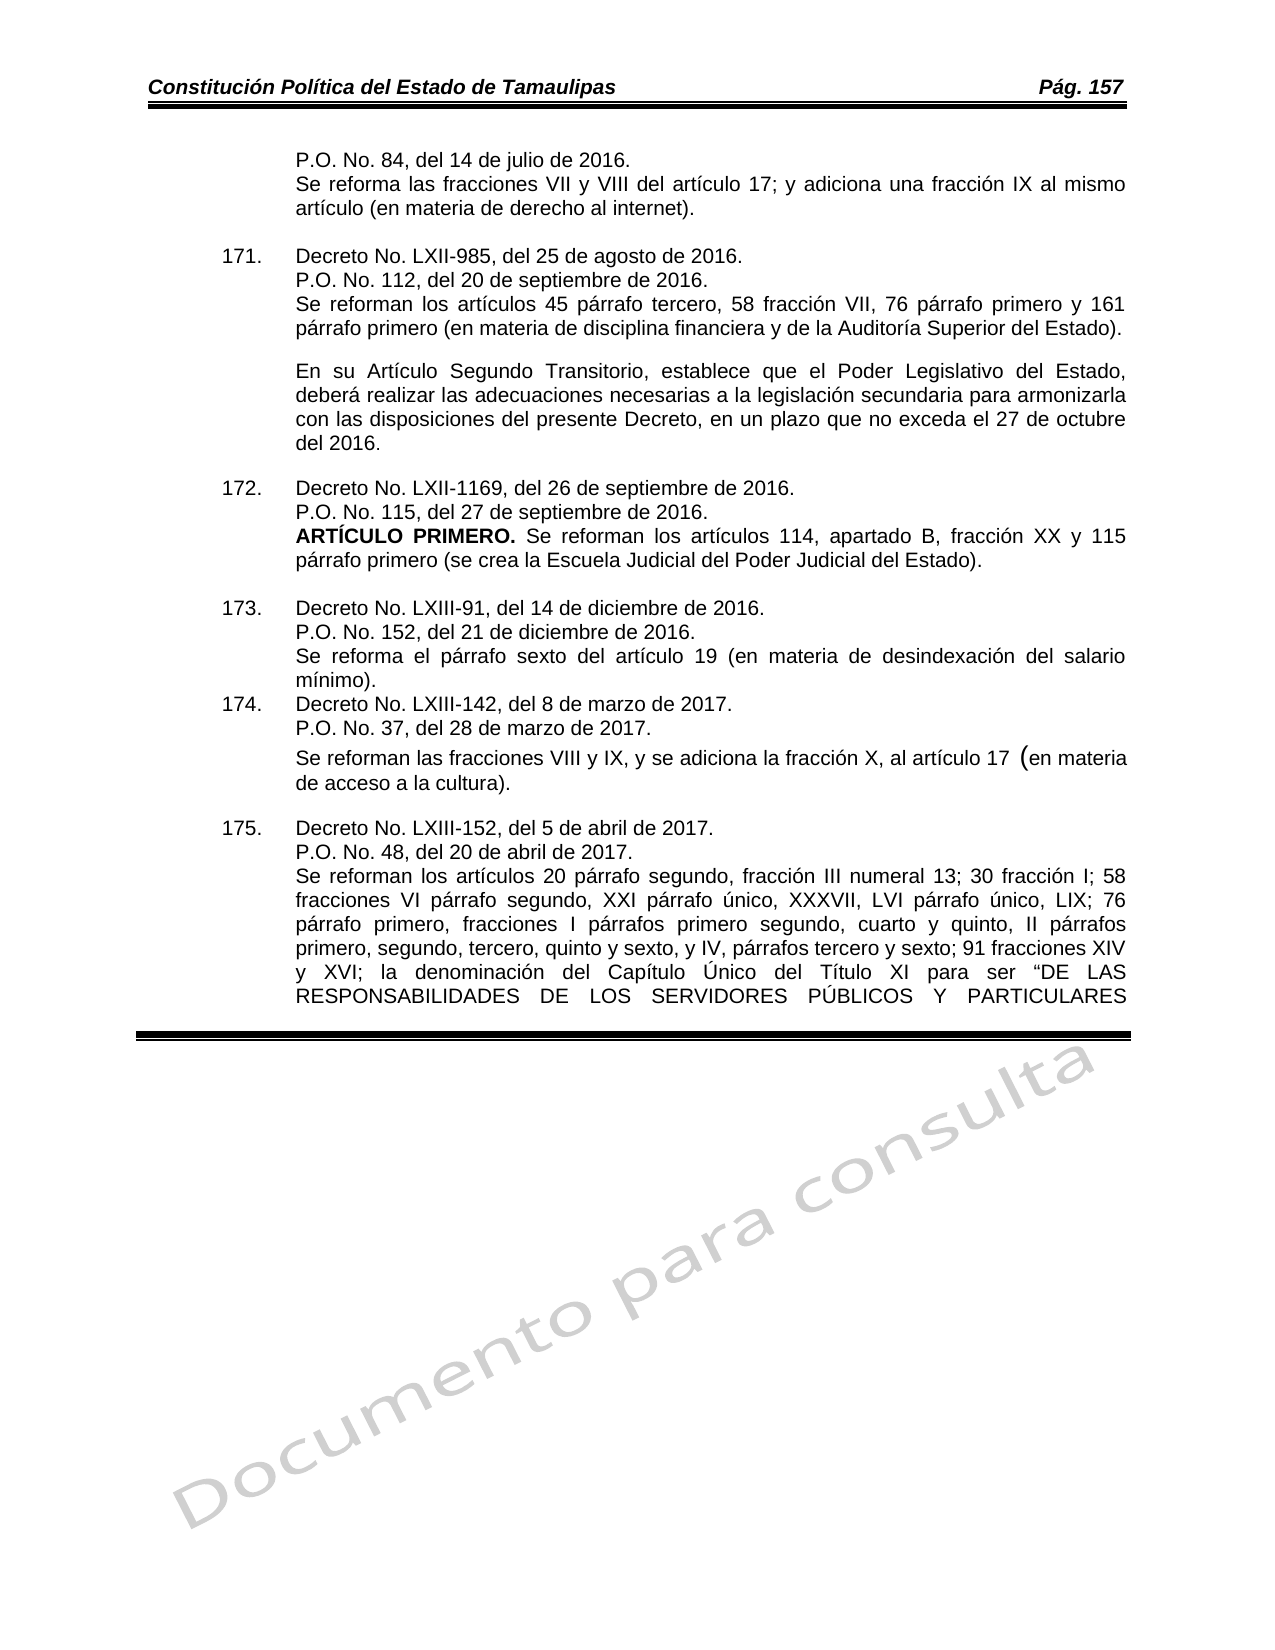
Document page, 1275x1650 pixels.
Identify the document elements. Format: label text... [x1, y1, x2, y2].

text 171. Decreto No. LXII-985, del 25 de agosto de 2016. [222, 243, 1127, 267]
text Se reforman los artículos 20 párrafo segundo, fracción III numeral 13; 30 fracción I; 58 fracciones VI párrafo segundo, XXI párrafo único, XXXVII, LVI párrafo único, LIX; 76 párrafo primero, fracciones I párrafos primero segundo, cuarto y quinto, II párrafos primero, segundo, tercero, quinto y sexto, y IV, párrafos tercero y sexto; 91 fracciones XIV y XVI; la denominación del Capítulo Único del Título XI para ser “DE LAS RESPONSABILIDADES DE LOS SERVIDORES PÚBLICOS Y PARTICULARES VINCULADOS CON FALTAS ADMINISTRATIVAS GRAVES O HECHOS DE CORRUPCIÓN, Y PATRIMONIAL DEL ESTADO”; 150 párrafos primero, segundo y tercero y las fracciones II y III; 154 y 155 párrafo tercero; se adicionan el artículo 17 Bis; párrafos segundo y tercero a la fracción XXI, párrafos segundo y tercero a la fracción LVI, y LX recorriéndose la actual para ser LXI, del artículo 58; párrafos segundo, tercero y cuarto, y un párrafo segundo, recorriéndose en su orden los subsecuentes de la fracción I del artículo 76; un quinto párrafo al artículo 149; una fracción IV y los párrafos cuarto y quinto, pasando el actual párrafo cuarto para ser sexto, al artículo 150; y se deroga el párrafo segundo del artículo 76, en materia de combate a la corrupción. [295, 864, 1127, 1008]
text P.O. No. 115, del 27 de septiembre de 2016. [295, 500, 1127, 524]
text 173. Decreto No. LXIII-91, del 14 de diciembre de 2016. [222, 596, 1127, 620]
text P.O. No. 112, del 20 de septiembre de 2016. [295, 267, 1127, 291]
text ARTÍCULO PRIMERO. Se reforman los artículos 114, apartado B, fracción XX y 115 párrafo primero (se crea la Escuela Judicial del Poder Judicial del Estado). [295, 524, 1127, 572]
text P.O. No. 48, del 20 de abril de 2017. [295, 840, 1127, 864]
text P.O. No. 84, del 14 de julio de 2016. [295, 148, 1127, 172]
text P.O. No. 152, del 21 de diciembre de 2016. [295, 620, 1127, 644]
text 174. Decreto No. LXIII-142, del 8 de marzo de 2017. [222, 692, 1127, 716]
text Se reforma las fracciones VII y VIII del artículo 17; y adiciona una fracción IX al mismo artículo (en materia de derecho al internet). [295, 172, 1127, 219]
text Se reforma el párrafo sexto del artículo 19 (en materia de desindexación del salario mínimo). [295, 644, 1127, 692]
text P.O. No. 37, del 28 de marzo de 2017. [295, 716, 1127, 739]
text Se reforman los artículos 45 párrafo tercero, 58 fracción VII, 76 párrafo primero y 161 párrafo primero (en materia de disciplina financiera y de la Auditoría Superior del Estado). [295, 291, 1127, 339]
text 172. Decreto No. LXII-1169, del 26 de septiembre de 2016. [222, 476, 1127, 500]
text 175. Decreto No. LXIII-152, del 5 de abril de 2017. [222, 816, 1127, 840]
text Se reforman las fracciones VIII y IX, y se adiciona la fracción X, al artículo 17 (en materia de acceso a la cultura). [295, 739, 1127, 795]
text En su Artículo Segundo Transitorio, establece que el Poder Legislativo del Estado, deberá realizar las adecuaciones necesarias a la legislación secundaria para armonizarla con las disposiciones del presente Decreto, en un plazo que no exceda el 27 de octubre del 2016. [295, 358, 1127, 454]
